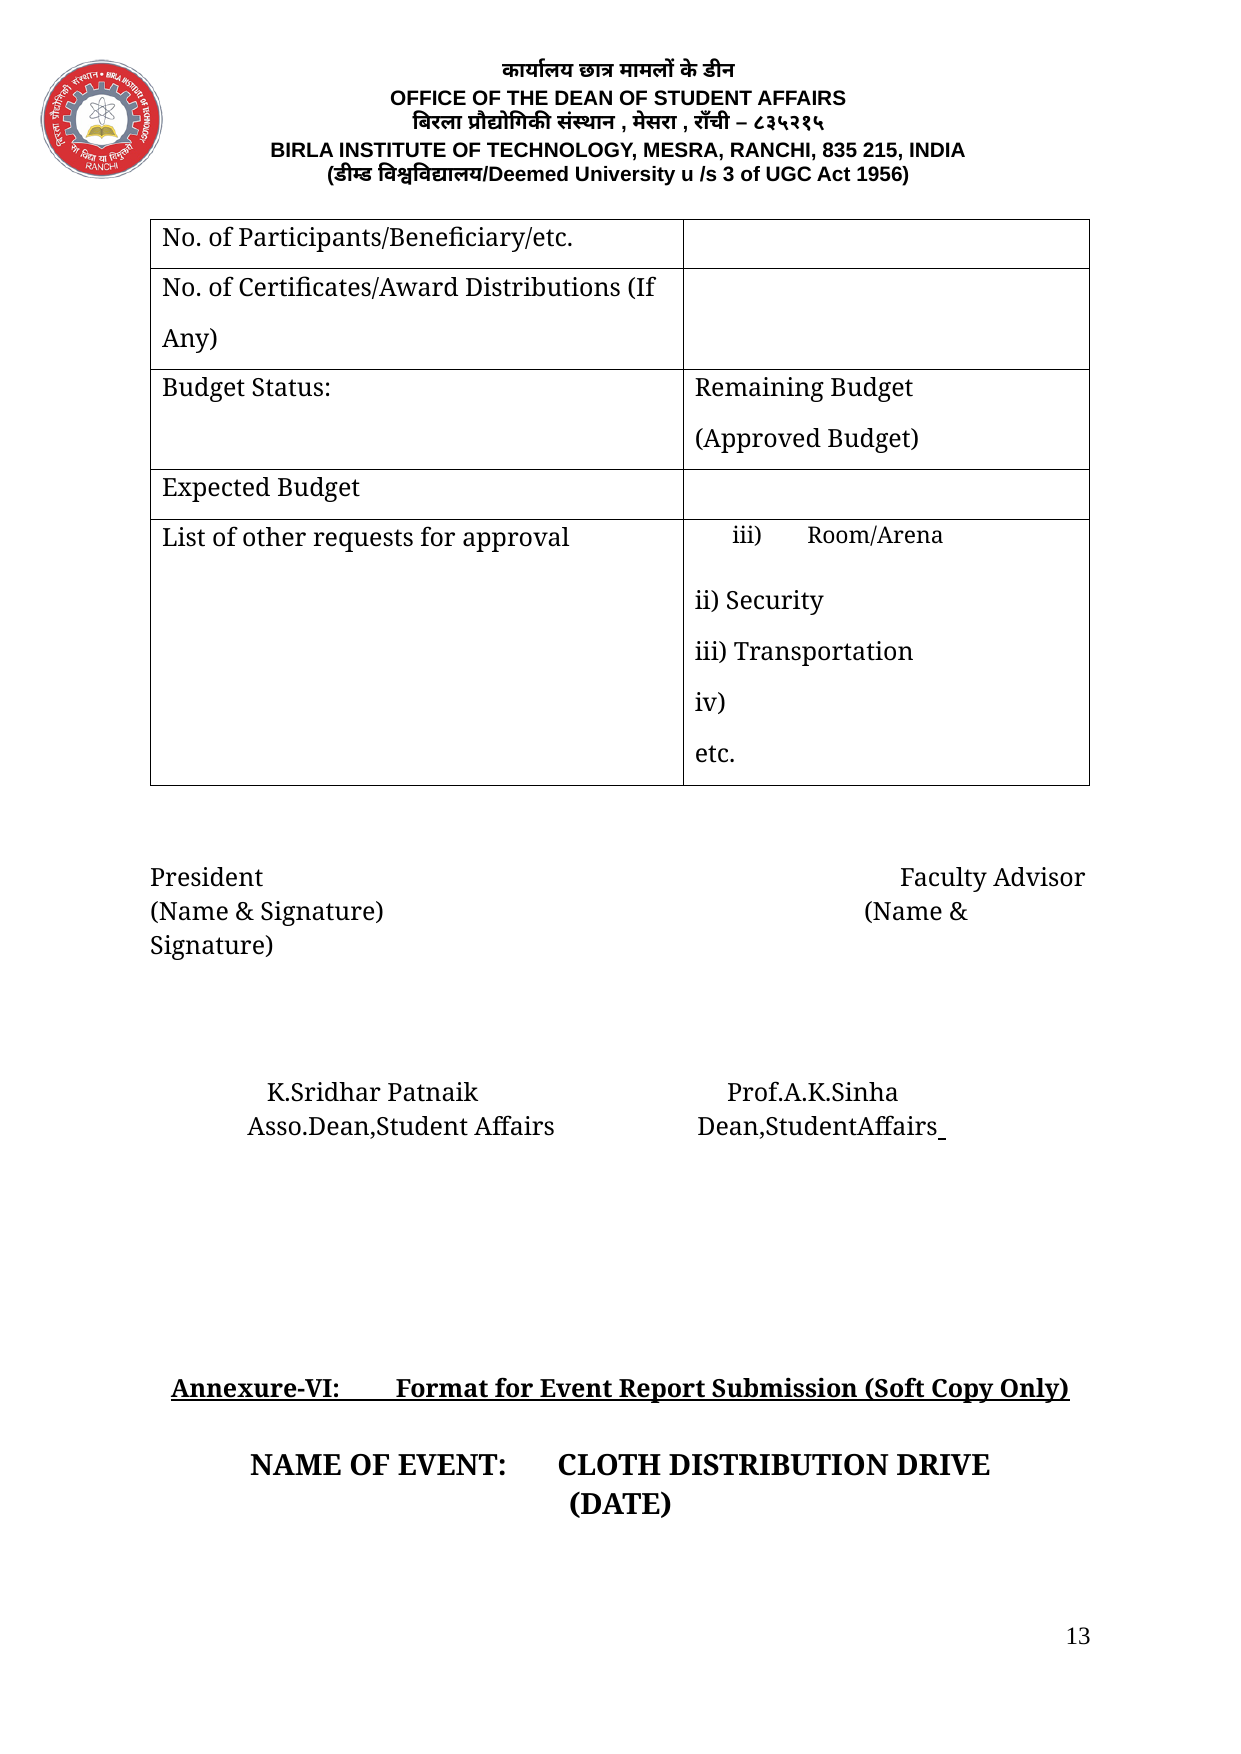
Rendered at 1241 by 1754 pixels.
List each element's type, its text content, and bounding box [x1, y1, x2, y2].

table_cell [684, 269, 1089, 369]
table_cell No. of Participants/Beneficiary/etc. [151, 220, 683, 268]
table_cell Room/Arena ii) Security iii) Transportation iv) etc. [684, 520, 1089, 784]
table_cell Expected Budget [151, 470, 683, 518]
text (Name & Signature) (Name & Signature) [150, 893, 1090, 961]
table_cell [684, 220, 1089, 268]
text President Faculty Advisor [150, 859, 1090, 893]
picture [38, 58, 165, 182]
table_cell No. of Certificates/Award Distributions (If Any) [151, 269, 683, 369]
table_cell Remaining Budget (Approved Budget) [684, 370, 1089, 469]
table_cell [684, 470, 1089, 518]
text NAME OF EVENT: CLOTH DISTRIBUTION DRIVE [150, 1444, 1090, 1484]
text Annexure-VI: Format for Event Report Submission (Soft Copy Only) [150, 1370, 1090, 1404]
table_cell List of other requests for approval [151, 520, 683, 784]
table_cell Budget Status: [151, 370, 683, 469]
text K.Sridhar Patnaik Prof.A.K.Sinha [150, 1075, 1090, 1109]
text Asso.Dean,Student Affairs Dean,StudentAffairs [150, 1109, 1090, 1143]
text (DATE) [150, 1484, 1090, 1523]
